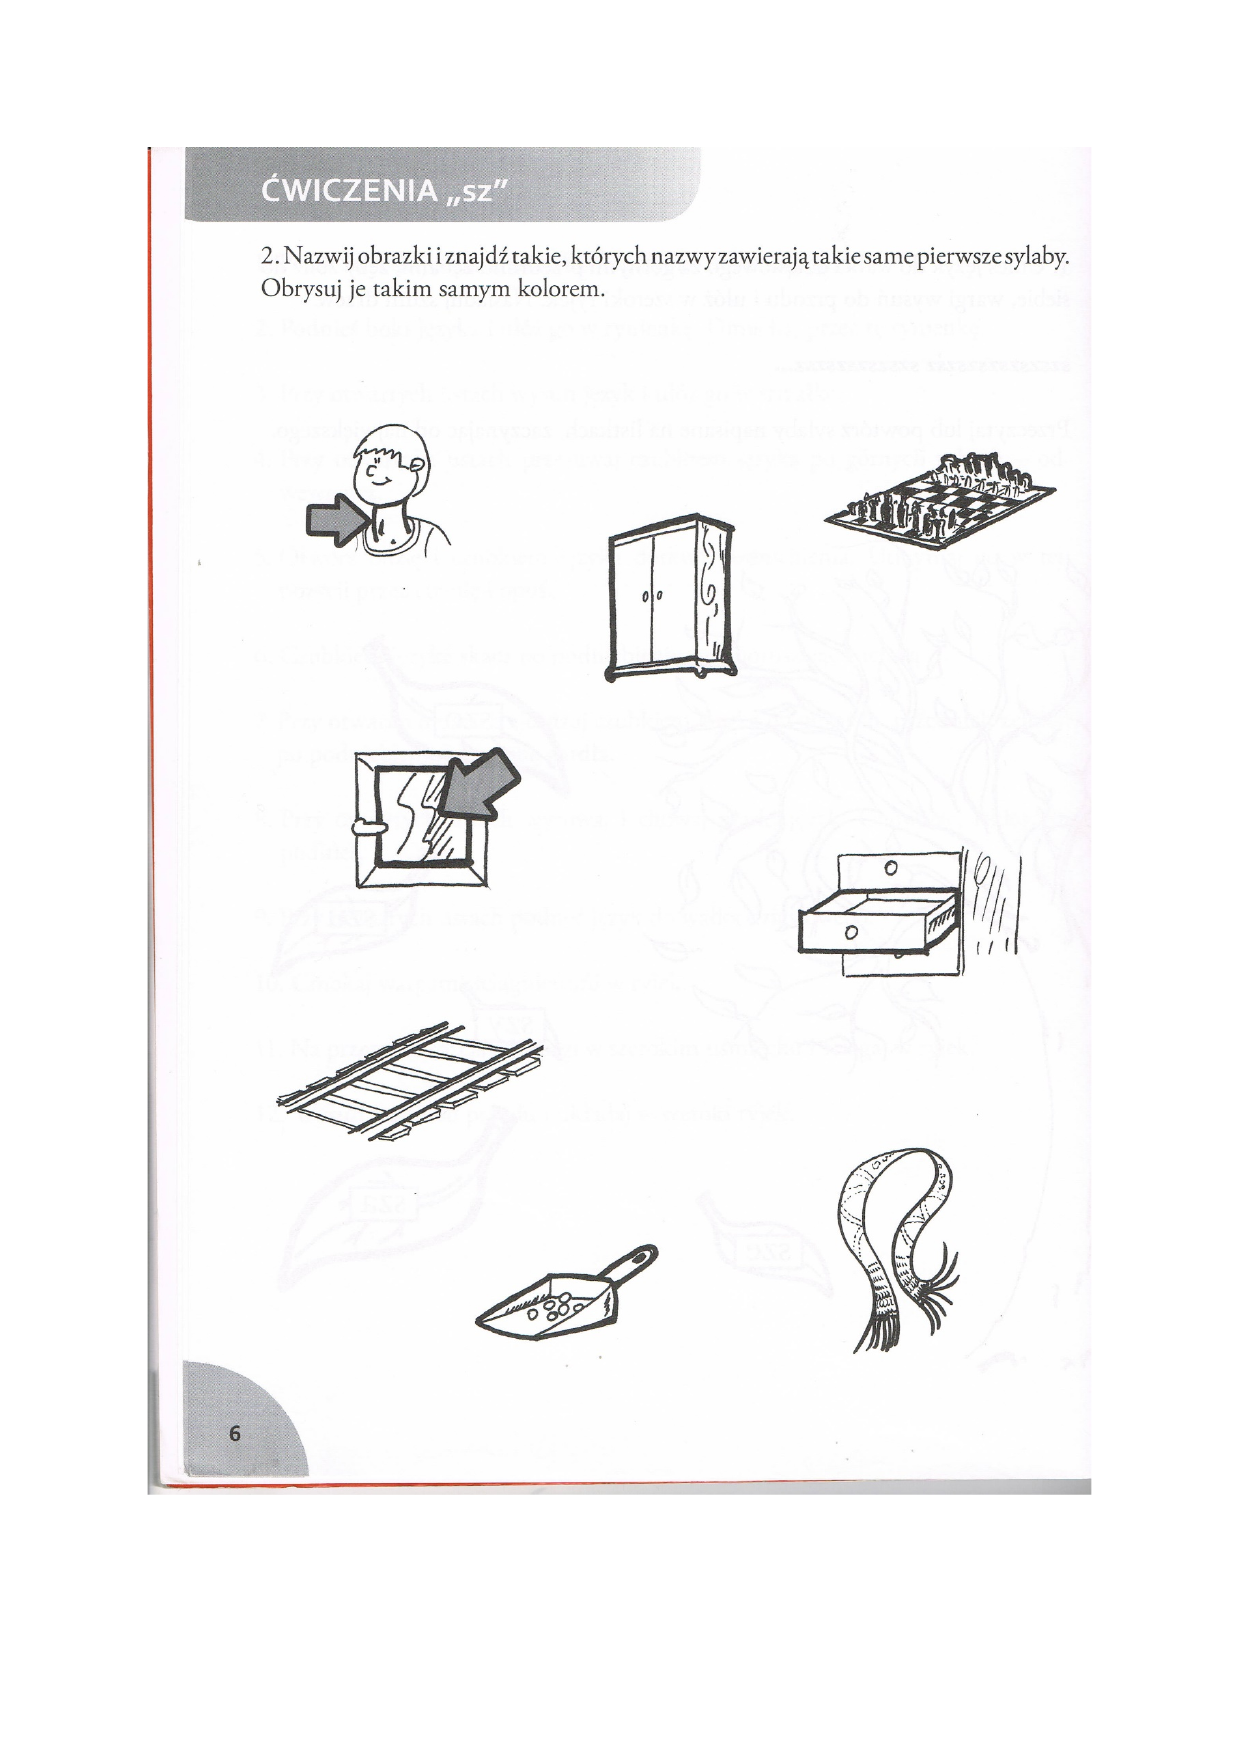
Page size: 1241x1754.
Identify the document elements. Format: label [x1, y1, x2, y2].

picture [147, 147, 1092, 1495]
